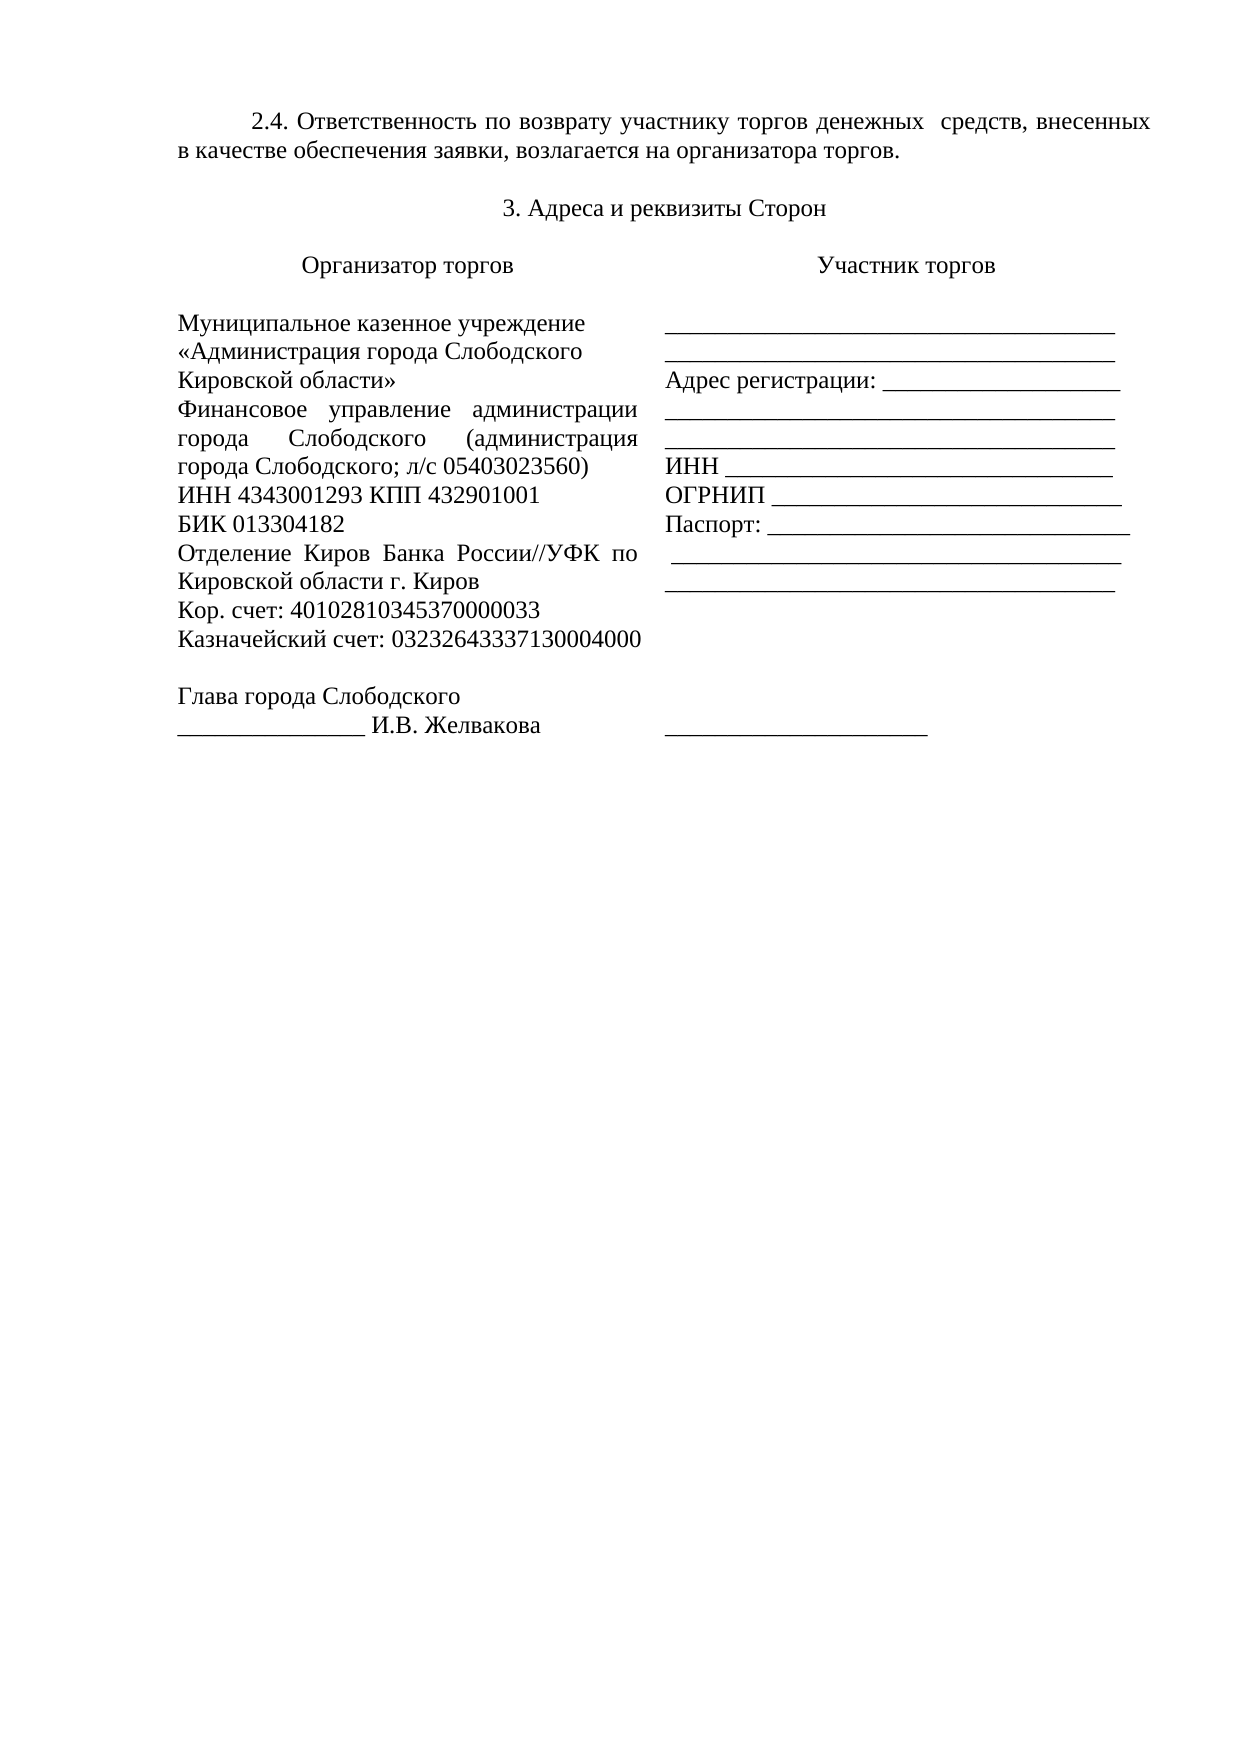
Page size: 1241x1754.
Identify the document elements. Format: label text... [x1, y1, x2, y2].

table_header Участник торгов ____________________________________ ____________________________________ Адрес регистрации: ___________________ ____________________________________ ____________________________________ ИНН _______________________________ ОГРНИП ____________________________ Паспорт: _____________________________ ____________________________________ ____________________________________ _____________________ [654, 250, 1163, 768]
text 3. Адреса и реквизиты Сторон [177, 193, 1152, 221]
text 2.4. Ответственность по возврату участнику торгов денежных средств, внесенных в качестве обеспечения заявки, возлагается на организатора торгов. [177, 106, 1152, 164]
table_header Организатор торгов Муниципальное казенное учреждение «Администрация города Слободского Кировской области» Финансовое управление администрации города Слободского (администрация города Слободского; л/с 05403023560) ИНН 4343001293 КПП 432901001 БИК 013304182 Отделение Киров Банка России//УФК по Кировской области г. Киров Кор. счет: 40102810345370000033 Казначейский счет: 03232643337130004000 Глава города Слободского _______________ И.В. Желвакова [166, 250, 653, 768]
